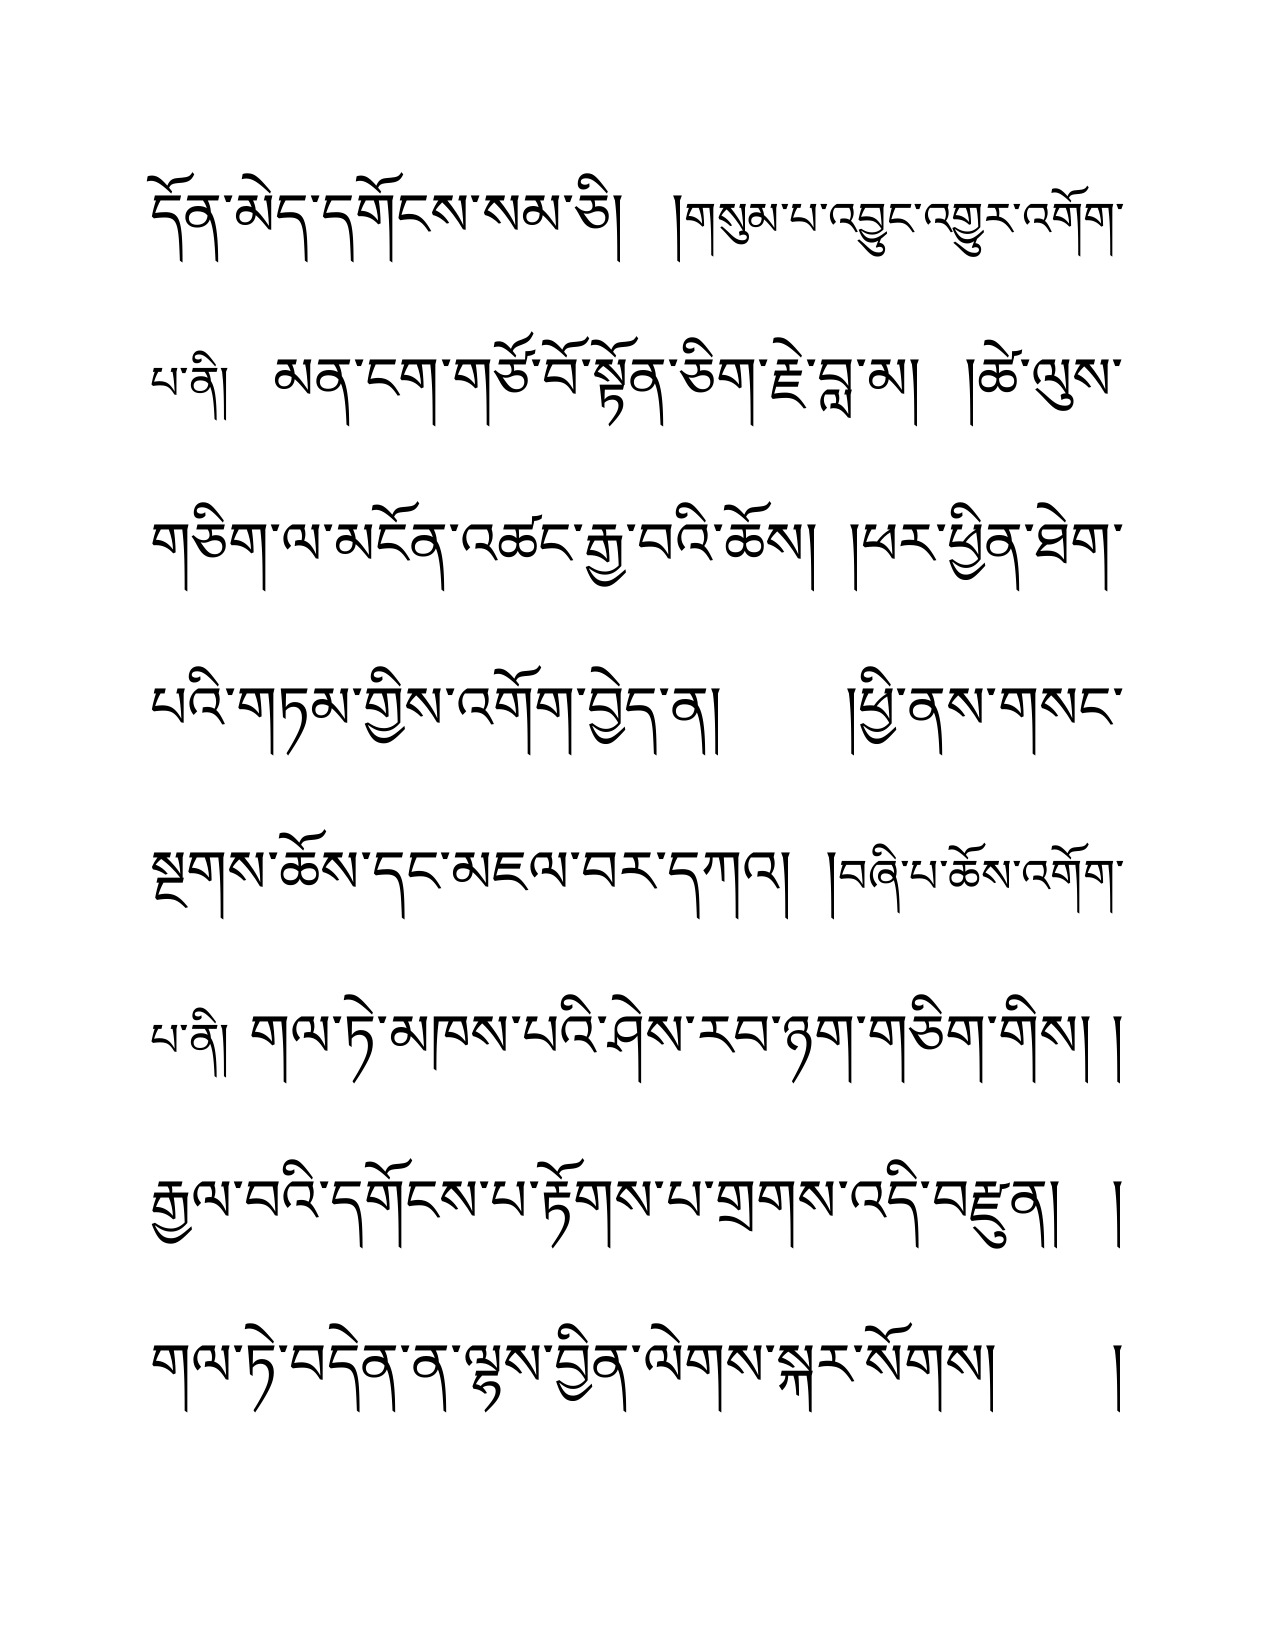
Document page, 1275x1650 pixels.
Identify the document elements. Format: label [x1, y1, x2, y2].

text [150, 150, 1125, 1464]
